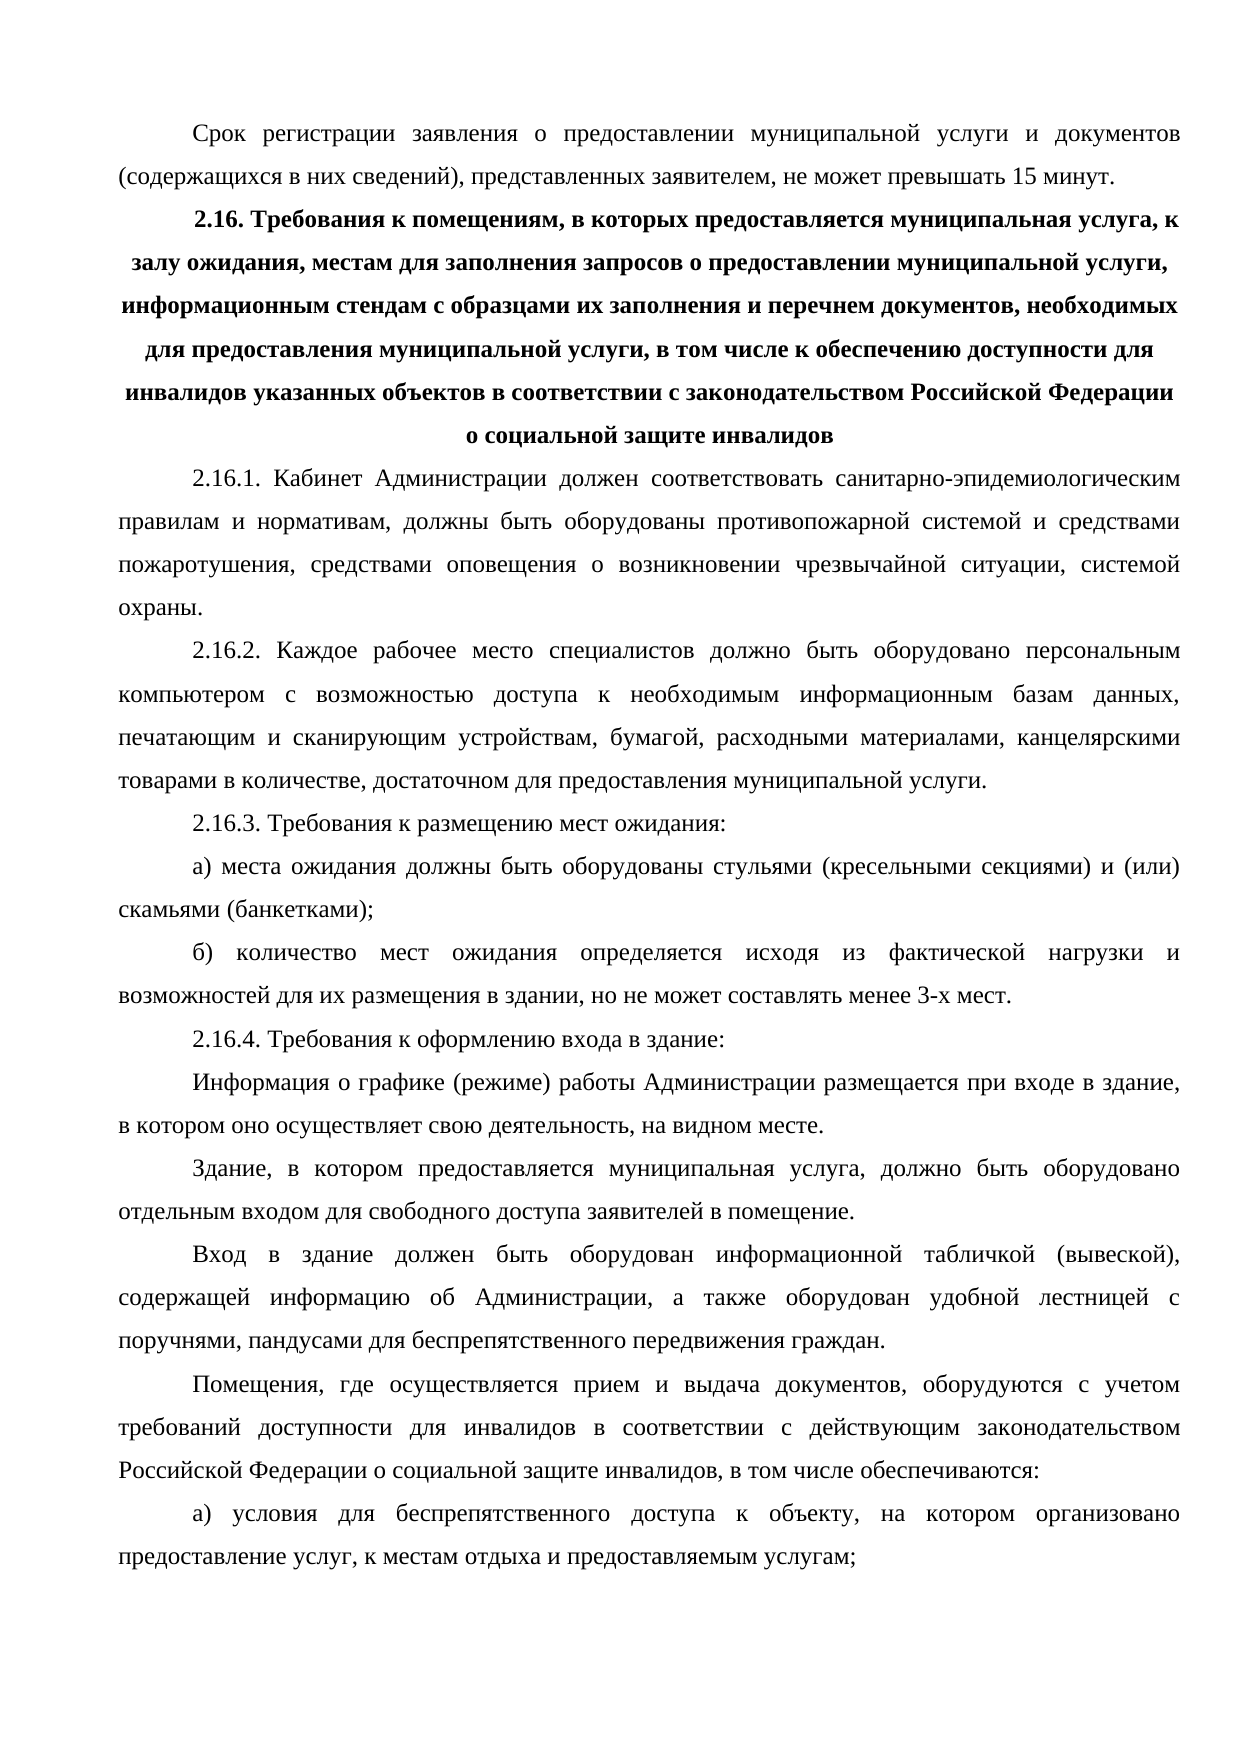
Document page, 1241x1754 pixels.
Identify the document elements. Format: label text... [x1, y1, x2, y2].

text Срок регистрации заявления о предоставлении муниципальной услуги и документов (содержащихся в них сведений), представленных заявителем, не может превышать 15 минут. [118, 118, 1181, 190]
text а) условия для беспрепятственного доступа к объекту, на котором организовано предоставление услуг, к местам отдыха и предоставляемым услугам; [118, 1498, 1181, 1570]
text 2.16.1. Кабинет Администрации должен соответствовать санитарно-эпидемиологическим правилам и нормативам, должны быть оборудованы противопожарной системой и средствами пожаротушения, средствами оповещения о возникновении чрезвычайной ситуации, системой охраны. [118, 463, 1181, 621]
text 2.16.4. Требования к оформлению входа в здание: [118, 1024, 1181, 1052]
text 2.16.2. Каждое рабочее место специалистов должно быть оборудовано персональным компьютером с возможностью доступа к необходимым информационным базам данных, печатающим и сканирующим устройствам, бумагой, расходными материалами, канцелярскими товарами в количестве, достаточном для предоставления муниципальной услуги. [118, 636, 1181, 794]
text 2.16.3. Требования к размещению мест ожидания: [118, 808, 1181, 837]
text 2.16. Требования к помещениям, в которых предоставляется муниципальная услуга, к залу ожидания, местам для заполнения запросов о предоставлении муниципальной услуги, информационным стендам с образцами их заполнения и перечнем документов, необходимых для предоставления муниципальной услуги, в том числе к обеспечению доступности для инвалидов указанных объектов в соответствии с законодательством Российской Федерации о социальной защите инвалидов [118, 204, 1181, 449]
text Помещения, где осуществляется прием и выдача документов, оборудуются с учетом требований доступности для инвалидов в соответствии с действующим законодательством Российской Федерации о социальной защите инвалидов, в том числе обеспечиваются: [118, 1369, 1181, 1484]
text а) места ожидания должны быть оборудованы стульями (кресельными секциями) и (или) скамьями (банкетками); [118, 851, 1181, 923]
text Здание, в котором предоставляется муниципальная услуга, должно быть оборудовано отдельным входом для свободного доступа заявителей в помещение. [118, 1153, 1181, 1225]
text Информация о графике (режиме) работы Администрации размещается при входе в здание, в котором оно осуществляет свою деятельность, на видном месте. [118, 1067, 1181, 1139]
text б) количество мест ожидания определяется исходя из фактической нагрузки и возможностей для их размещения в здании, но не может составлять менее 3-х мест. [118, 937, 1181, 1009]
text Вход в здание должен быть оборудован информационной табличкой (вывеской), содержащей информацию об Администрации, а также оборудован удобной лестницей с поручнями, пандусами для беспрепятственного передвижения граждан. [118, 1239, 1181, 1354]
